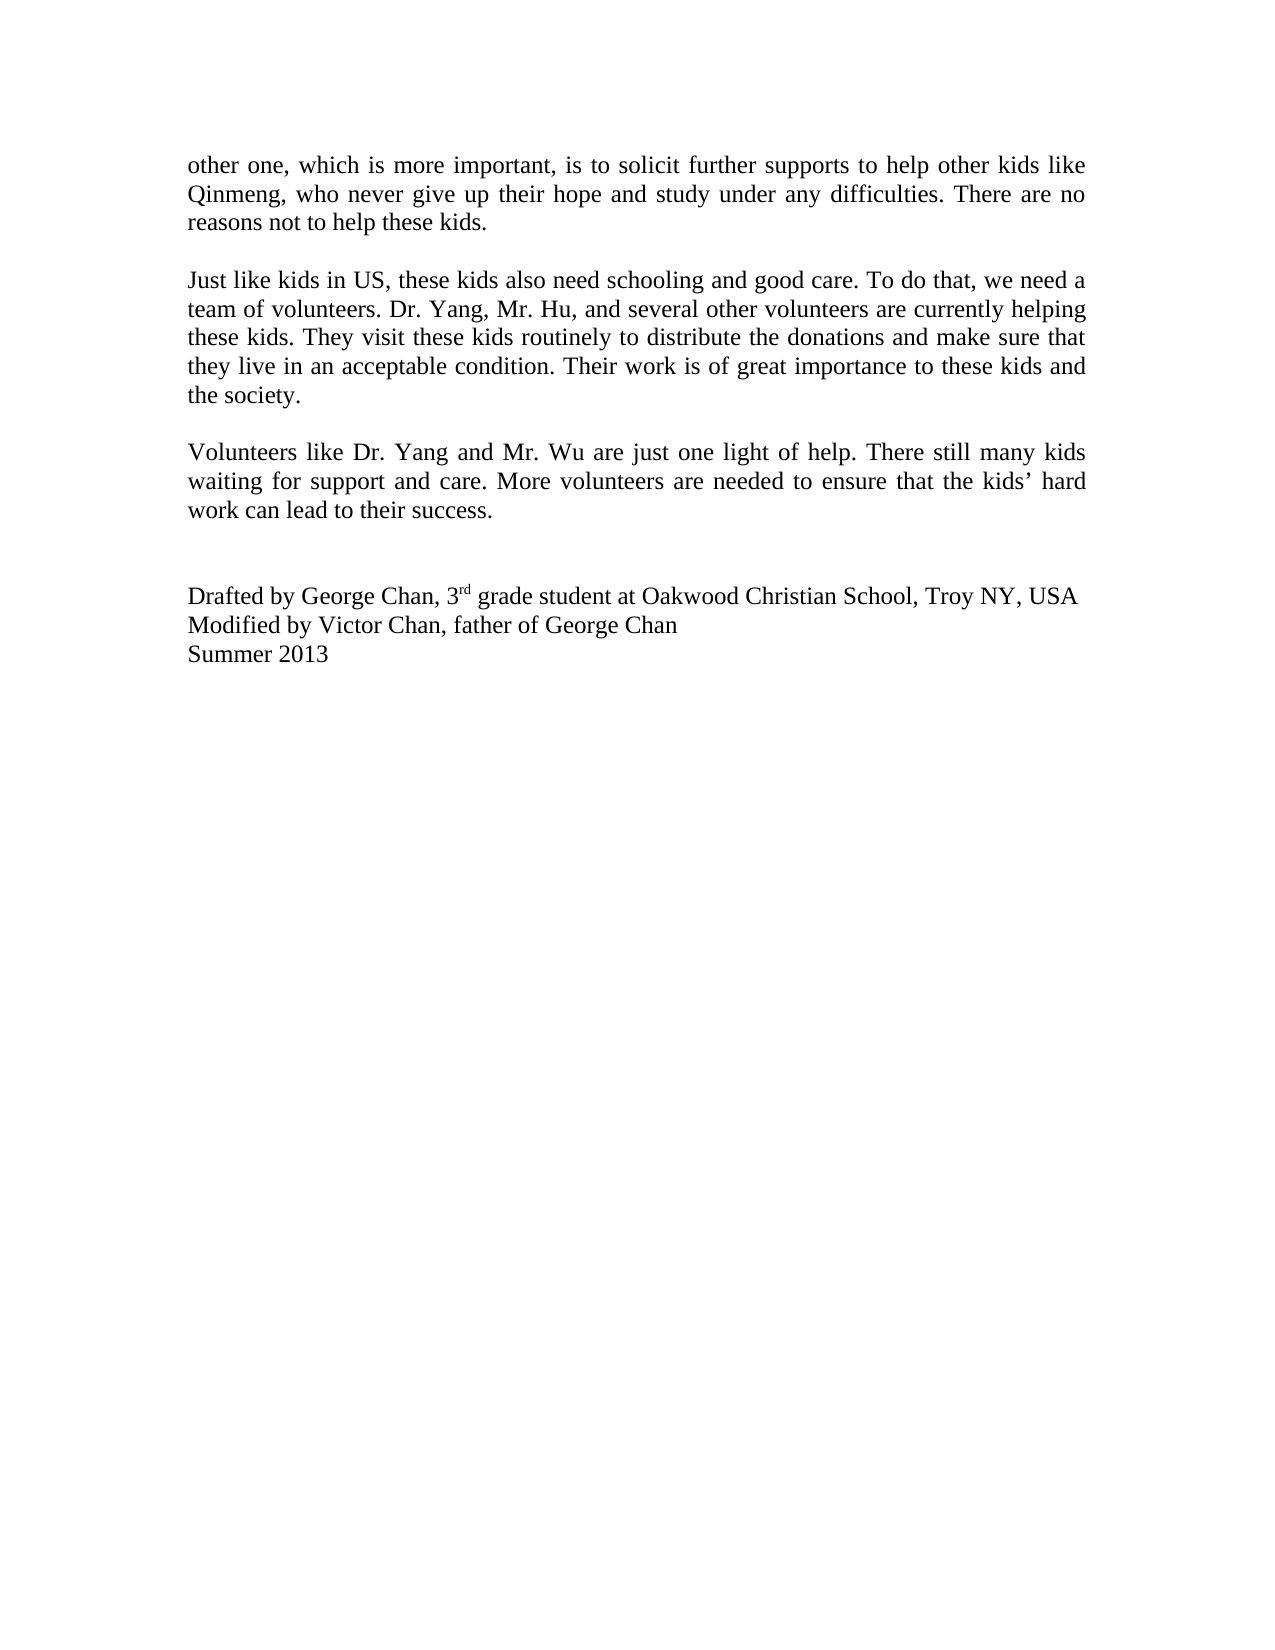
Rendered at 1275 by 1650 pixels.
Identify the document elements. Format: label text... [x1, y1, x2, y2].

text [187, 150, 1087, 236]
text Summer 2013 [187, 639, 1087, 667]
text Volunteers like Dr. Yang and Mr. Wu are just one light of help. There still many kids waiting for support and care. More volunteers are needed to ensure that the kids’ hard work can lead to their success. [187, 437, 1087, 524]
text Drafted by George Chan, 3rd grade student at Oakwood Christian School, Troy NY, USA [187, 581, 1087, 610]
text Just like kids in US, these kids also need schooling and good care. To do that, we need a team of volunteers. Dr. Yang, Mr. Hu, and several other volunteers are currently helping these kids. They visit these kids routinely to distribute the donations and make sure that they live in an acceptable condition. Their work is of great importance to these kids and the society. [187, 265, 1087, 409]
text Modified by Victor Chan, father of George Chan [187, 610, 1087, 639]
